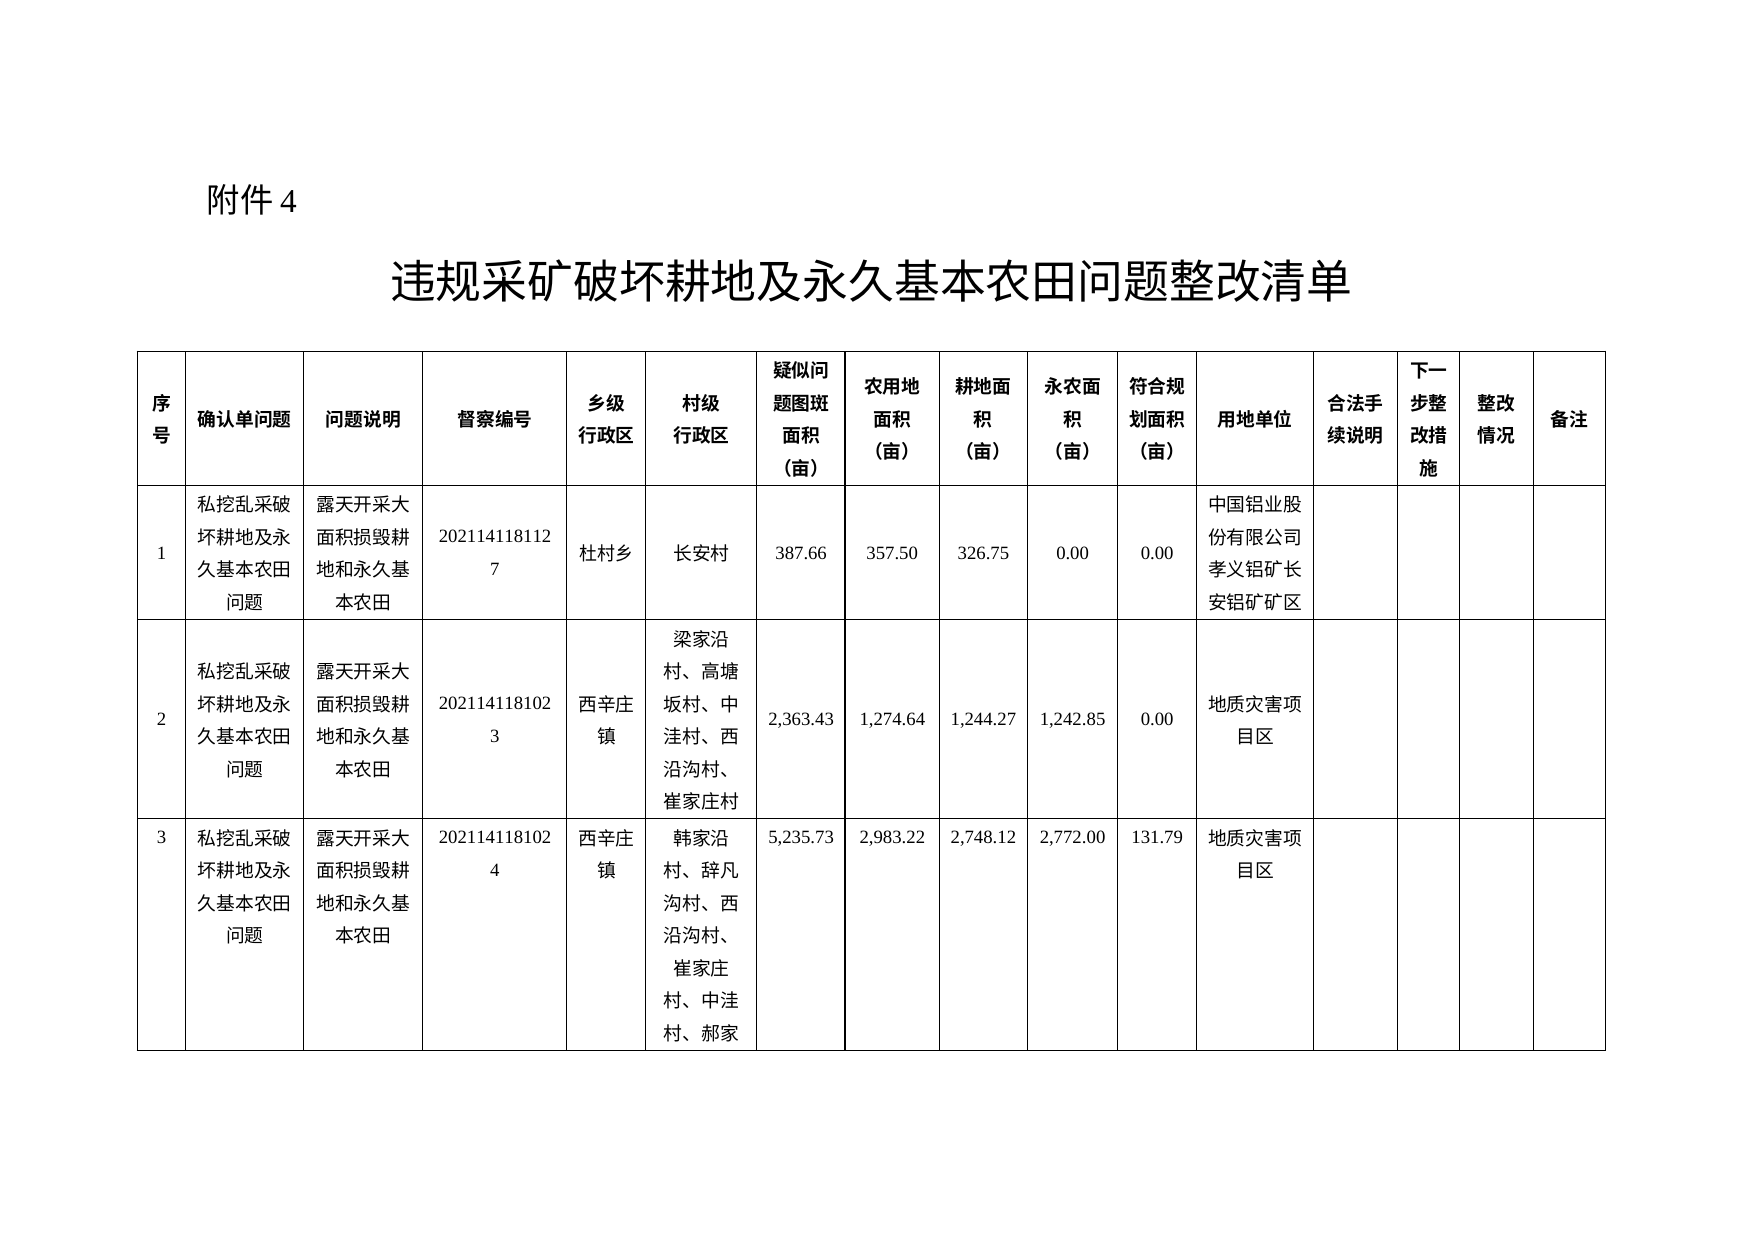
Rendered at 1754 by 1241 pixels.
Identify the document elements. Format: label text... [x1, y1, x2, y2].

table_cell 中国铝业股份有限公司孝义铝矿长安铝矿矿区 [1197, 486, 1313, 619]
table_cell 露天开采大面积损毁耕地和永久基本农田 [304, 486, 422, 619]
table_cell 2,983.22 [846, 819, 939, 1050]
table_cell 杜村乡 [567, 486, 645, 619]
table_cell 私挖乱采破坏耕地及永久基本农田问题 [186, 819, 303, 1050]
table_cell 0.00 [1118, 620, 1196, 818]
table_cell 2021141181127 [423, 486, 566, 619]
table_cell 3 [138, 819, 185, 1050]
table_header 确认单问题 [186, 352, 303, 485]
table_cell 1,274.64 [846, 620, 939, 818]
table_header 用地单位 [1197, 352, 1313, 485]
table_cell 0.00 [1028, 486, 1117, 619]
table_cell [1534, 819, 1605, 1050]
table_cell 地质灾害项目区 [1197, 620, 1313, 818]
table_header 序号 [138, 352, 185, 485]
table_cell 私挖乱采破坏耕地及永久基本农田问题 [186, 620, 303, 818]
table_cell [1534, 620, 1605, 818]
table_cell 0.00 [1118, 486, 1196, 619]
table_cell 长安村 [646, 486, 756, 619]
table_cell 西辛庄镇 [567, 819, 645, 1050]
table_header 耕地面积（亩） [940, 352, 1027, 485]
table_cell 357.50 [846, 486, 939, 619]
table_cell 2 [138, 620, 185, 818]
table_cell 1,242.85 [1028, 620, 1117, 818]
table_cell 西辛庄镇 [567, 620, 645, 818]
table_cell 1,244.27 [940, 620, 1027, 818]
table_cell 露天开采大面积损毁耕地和永久基本农田 [304, 620, 422, 818]
table_cell 2,748.12 [940, 819, 1027, 1050]
table_header 合法手续说明 [1314, 352, 1397, 485]
table_header 永农面积（亩） [1028, 352, 1117, 485]
table_header 下一步整改措施 [1398, 352, 1459, 485]
table_cell 地质灾害项目区 [1197, 819, 1313, 1050]
table_header 督察编号 [423, 352, 566, 485]
table_header 符合规划面积（亩） [1118, 352, 1196, 485]
table_cell 2021141181023 [423, 620, 566, 818]
table_cell 131.79 [1118, 819, 1196, 1050]
text 附件4 [207, 165, 1535, 230]
table_cell [1460, 620, 1533, 818]
table_header 问题说明 [304, 352, 422, 485]
table_cell [1460, 486, 1533, 619]
table_cell 5,235.73 [757, 819, 844, 1050]
table_cell [1398, 620, 1459, 818]
table_header 乡级 行政区 [567, 352, 645, 485]
table_cell [1314, 819, 1397, 1050]
table_header 备注 [1534, 352, 1605, 485]
table_header 农用地面积（亩） [846, 352, 939, 485]
table_cell 露天开采大面积损毁耕地和永久基本农田 [304, 819, 422, 1050]
table_cell 私挖乱采破坏耕地及永久基本农田问题 [186, 486, 303, 619]
table_cell [1398, 486, 1459, 619]
table_header 村级 行政区 [646, 352, 756, 485]
table_cell 387.66 [757, 486, 844, 619]
table_cell 2021141181024 [423, 819, 566, 1050]
table_cell [1314, 486, 1397, 619]
table_cell [1398, 819, 1459, 1050]
table_cell [1314, 620, 1397, 818]
table_header 整改情况 [1460, 352, 1533, 485]
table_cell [646, 819, 756, 1050]
table_cell 2,363.43 [757, 620, 844, 818]
table_cell 2,772.00 [1028, 819, 1117, 1050]
text 违规采矿破坏耕地及永久基本农田问题整改清单 [207, 230, 1535, 328]
table_cell 1 [138, 486, 185, 619]
table_cell [1534, 486, 1605, 619]
table_cell [1460, 819, 1533, 1050]
table_cell 326.75 [940, 486, 1027, 619]
table_header 疑似问题图斑面积（亩） [757, 352, 844, 485]
table_cell 梁家沿村、高塘坂村、中洼村、西沿沟村、崔家庄村 [646, 620, 756, 818]
